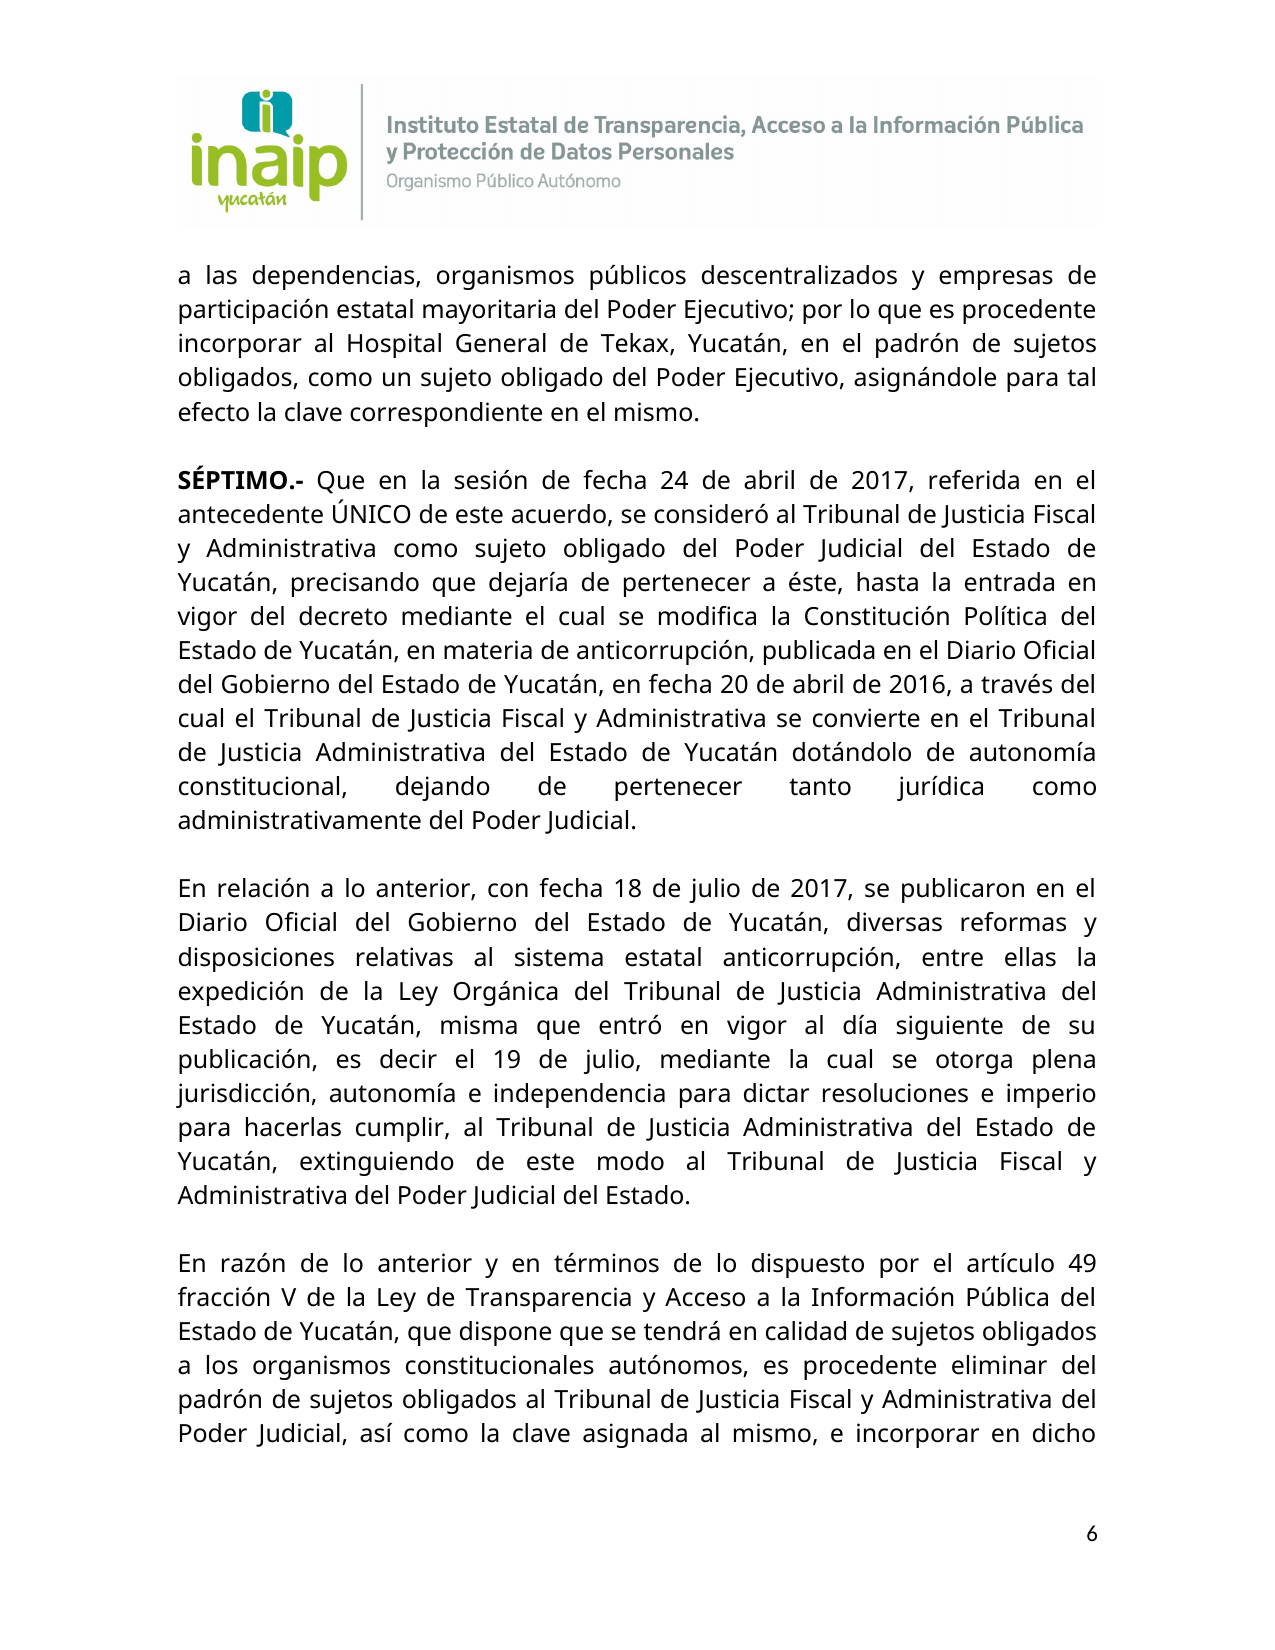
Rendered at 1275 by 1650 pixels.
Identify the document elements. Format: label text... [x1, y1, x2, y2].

picture [177, 75, 1098, 230]
text En relación a lo anterior, con fecha 18 de julio de 2017, se publicaron en el Diario Oficial del Gobierno del Estado de Yucatán, diversas reformas y disposiciones relativas al sistema estatal anticorrupción, entre ellas la expedición de la Ley Orgánica del Tribunal de Justicia Administrativa del Estado de Yucatán, misma que entró en vigor al día siguiente de su publicación, es decir el 19 de julio, mediante la cual se otorga plena jurisdicción, autonomía e independencia para dictar resoluciones e imperio para hacerlas cumplir, al Tribunal de Justicia Administrativa del Estado de Yucatán, extinguiendo de este modo al Tribunal de Justicia Fiscal y Administrativa del Poder Judicial del Estado. [177, 871, 1098, 1212]
text SÉPTIMO.- Que en la sesión de fecha 24 de abril de 2017, referida en el antecedente ÚNICO de este acuerdo, se consideró al Tribunal de Justicia Fiscal y Administrativa como sujeto obligado del Poder Judicial del Estado de Yucatán, precisando que dejaría de pertenecer a éste, hasta la entrada en vigor del decreto mediante el cual se modifica la Constitución Política del Estado de Yucatán, en materia de anticorrupción, publicada en el Diario Oficial del Gobierno del Estado de Yucatán, en fecha 20 de abril de 2016, a través del cual el Tribunal de Justicia Fiscal y Administrativa se convierte en el Tribunal de Justicia Administrativa del Estado de Yucatán dotándolo de autonomía constitucional, dejando de pertenecer tanto jurídica como administrativamente del Poder Judicial. [177, 462, 1098, 837]
